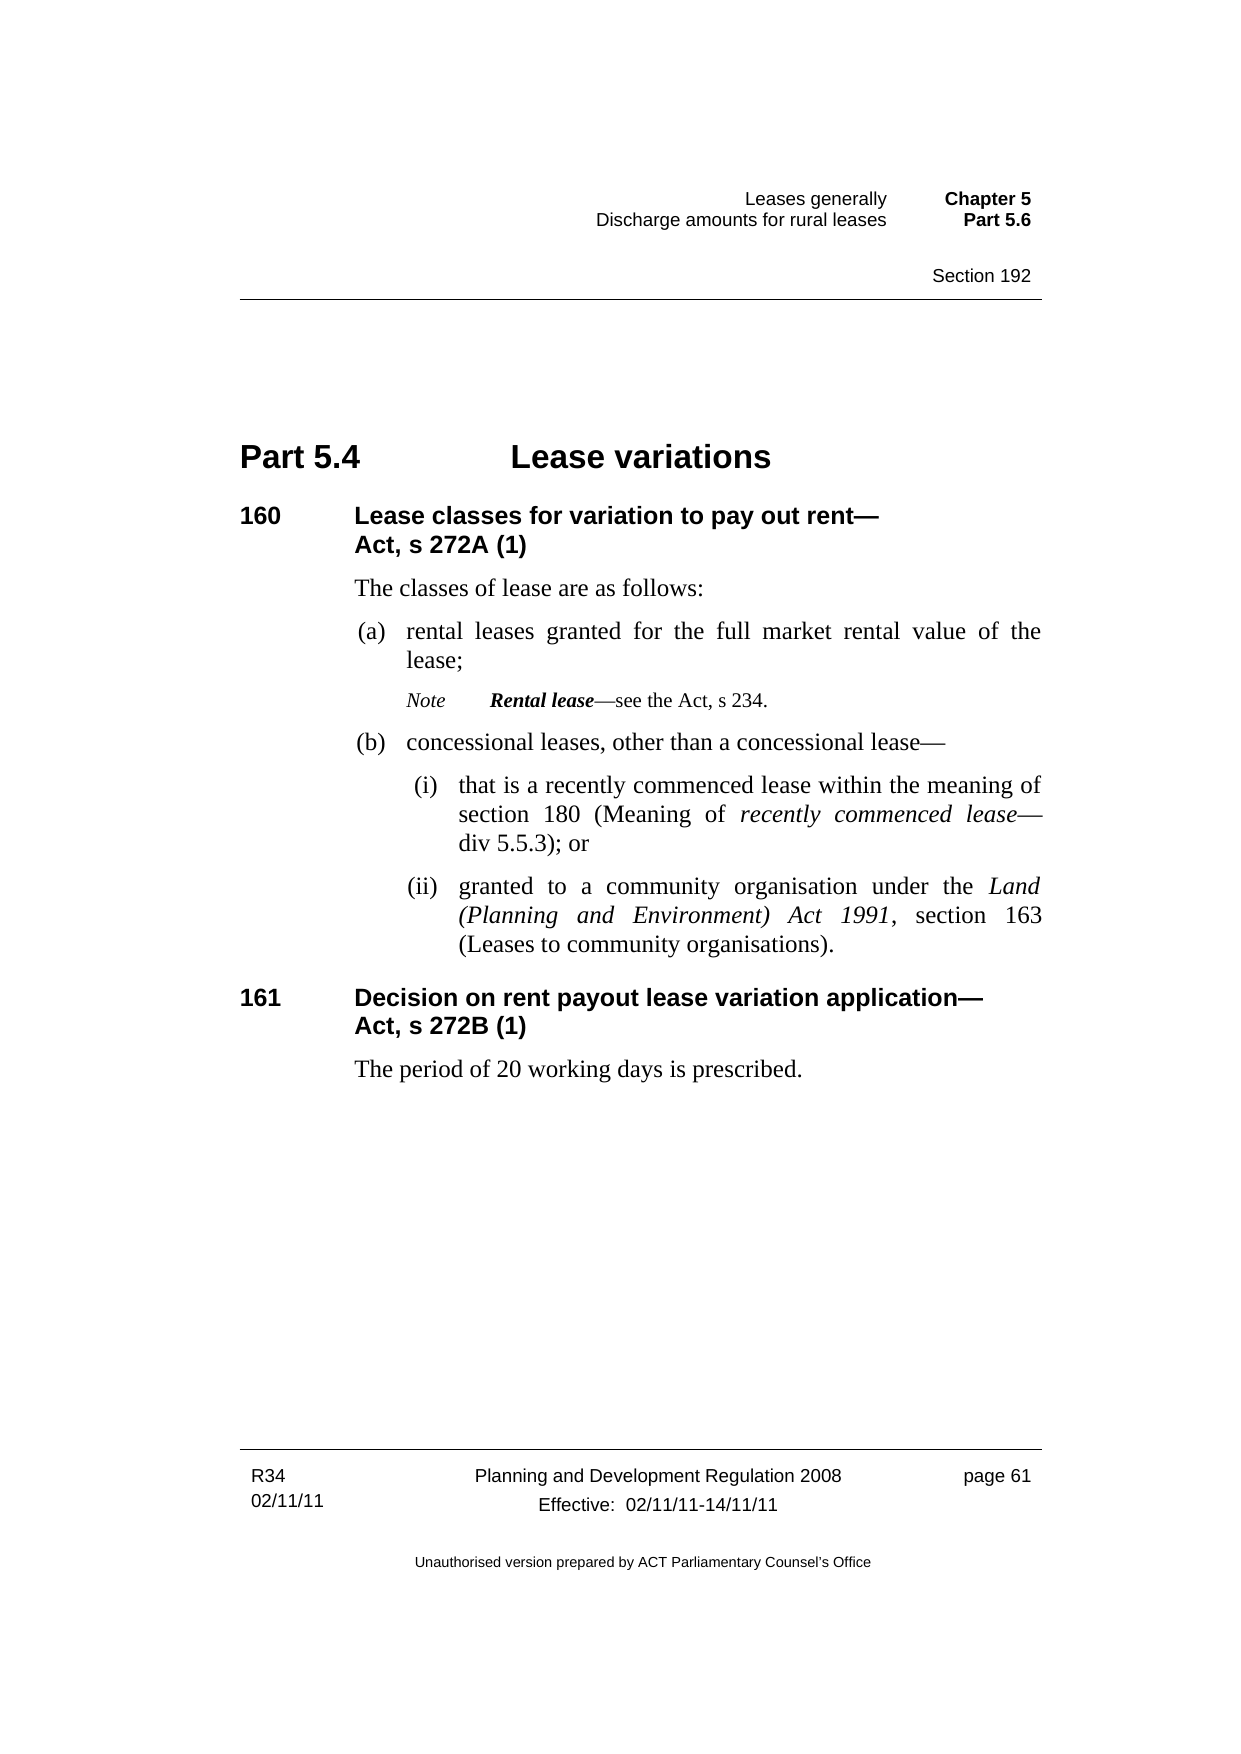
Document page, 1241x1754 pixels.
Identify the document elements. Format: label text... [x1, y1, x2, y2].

text (b) concessional leases, other than a concessional lease— [239, 727, 1042, 756]
text Part 5.4 Lease variations [239, 437, 1042, 476]
text Note Rental lease—see the Act, s 234. [406, 688, 1042, 712]
text (a) rental leases granted for the full market rental value of the lease; [239, 616, 1042, 674]
text (ii) granted to a community organisation under the Land (Planning and Environment) Act 1991, section 163 (Leases to community organisations). [239, 871, 1042, 957]
text The period of 20 working days is prescribed. [354, 1054, 1042, 1083]
text The classes of lease are as follows: [354, 573, 1042, 602]
text (i) that is a recently commenced lease within the meaning of section 180 (Meaning of recently commenced lease—div 5.5.3); or [239, 770, 1042, 857]
text 160 Lease classes for variation to pay out rent—Act, s 272A (1) [239, 501, 1042, 558]
text 161 Decision on rent payout lease variation application—Act, s 272B (1) [239, 982, 1042, 1040]
